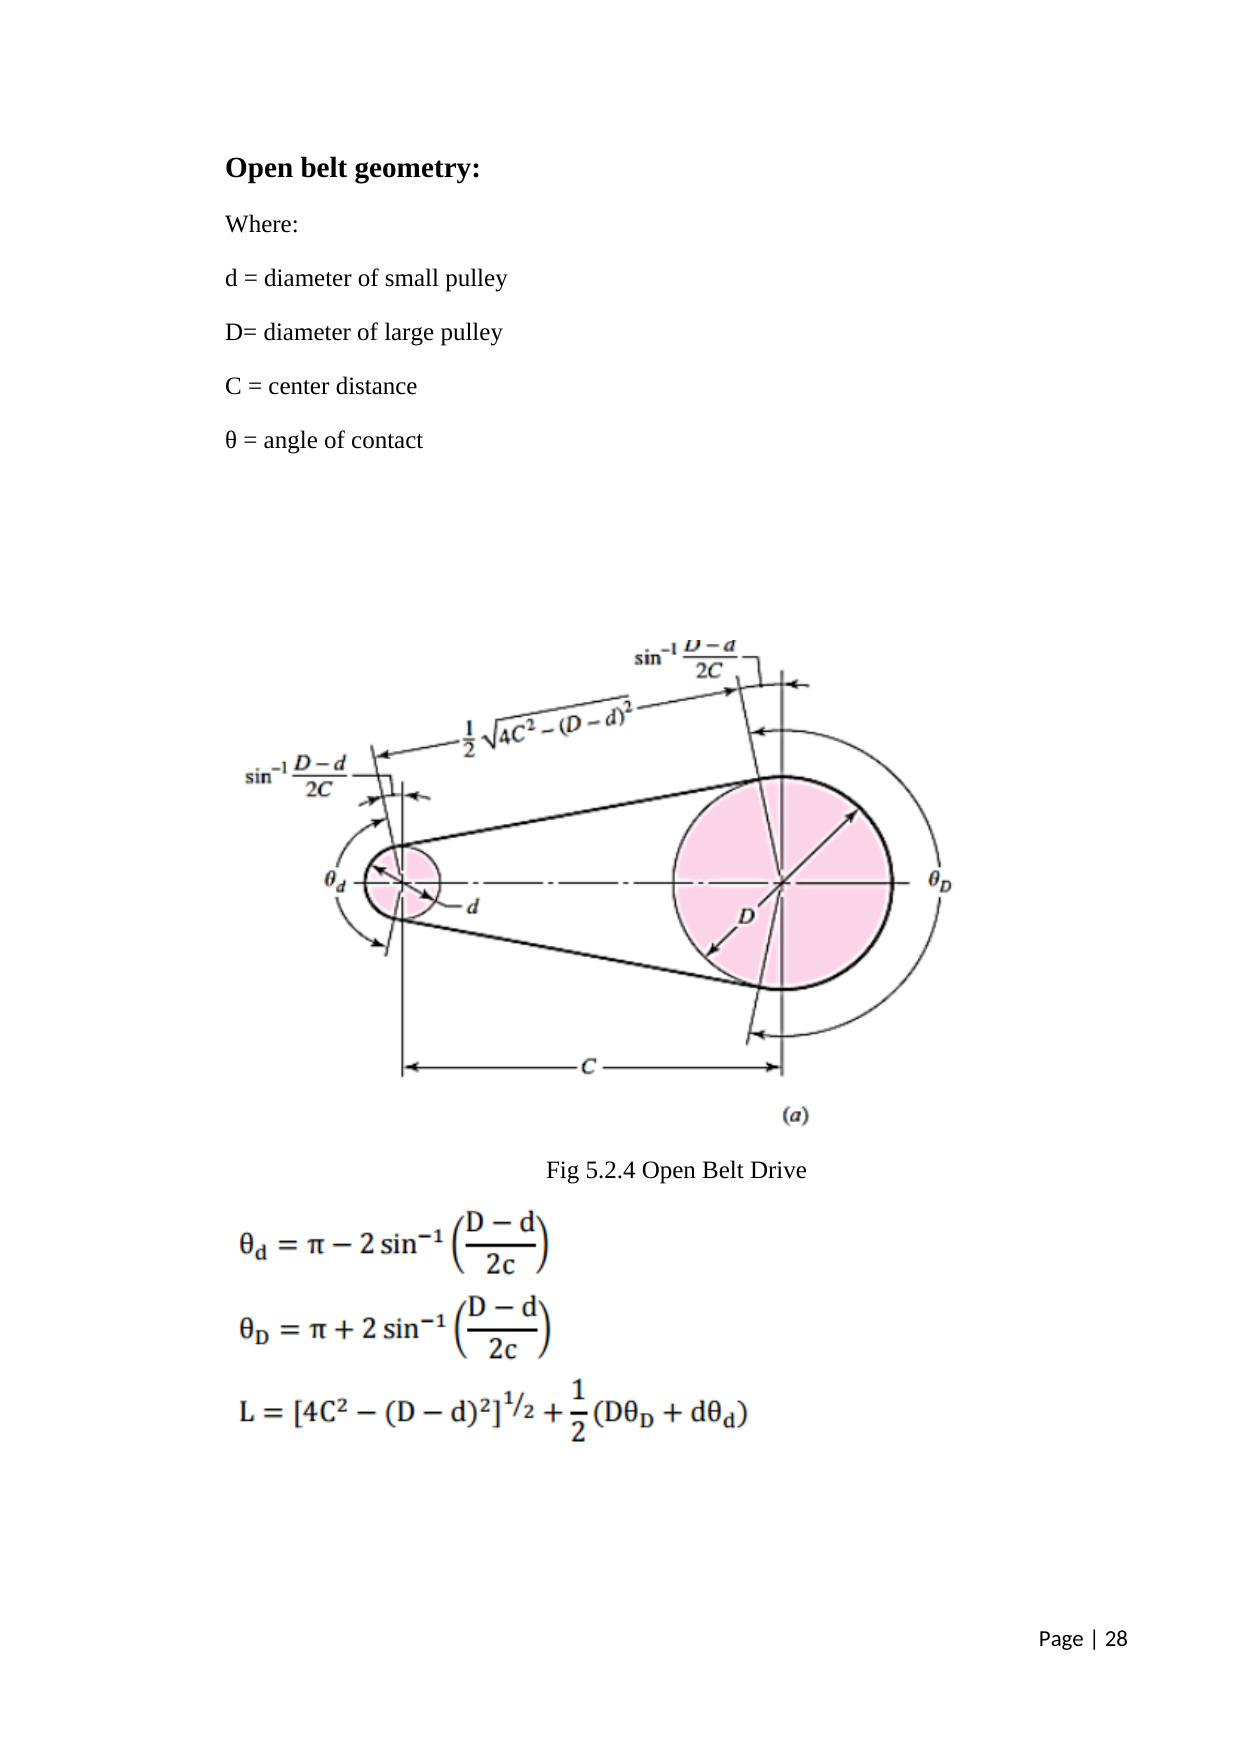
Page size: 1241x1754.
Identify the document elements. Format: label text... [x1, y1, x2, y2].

text Where: [225, 209, 1128, 238]
text D= diameter of large pulley [225, 317, 1128, 346]
picture [225, 1208, 785, 1481]
text C = center distance [225, 371, 1128, 400]
text Open belt geometry: [225, 150, 1128, 183]
text θ = angle of contact [225, 425, 1128, 453]
text Fig 5.2.4 Open Belt Drive [225, 1155, 1128, 1184]
picture [225, 640, 1058, 1131]
text d = diameter of small pulley [225, 263, 1128, 292]
